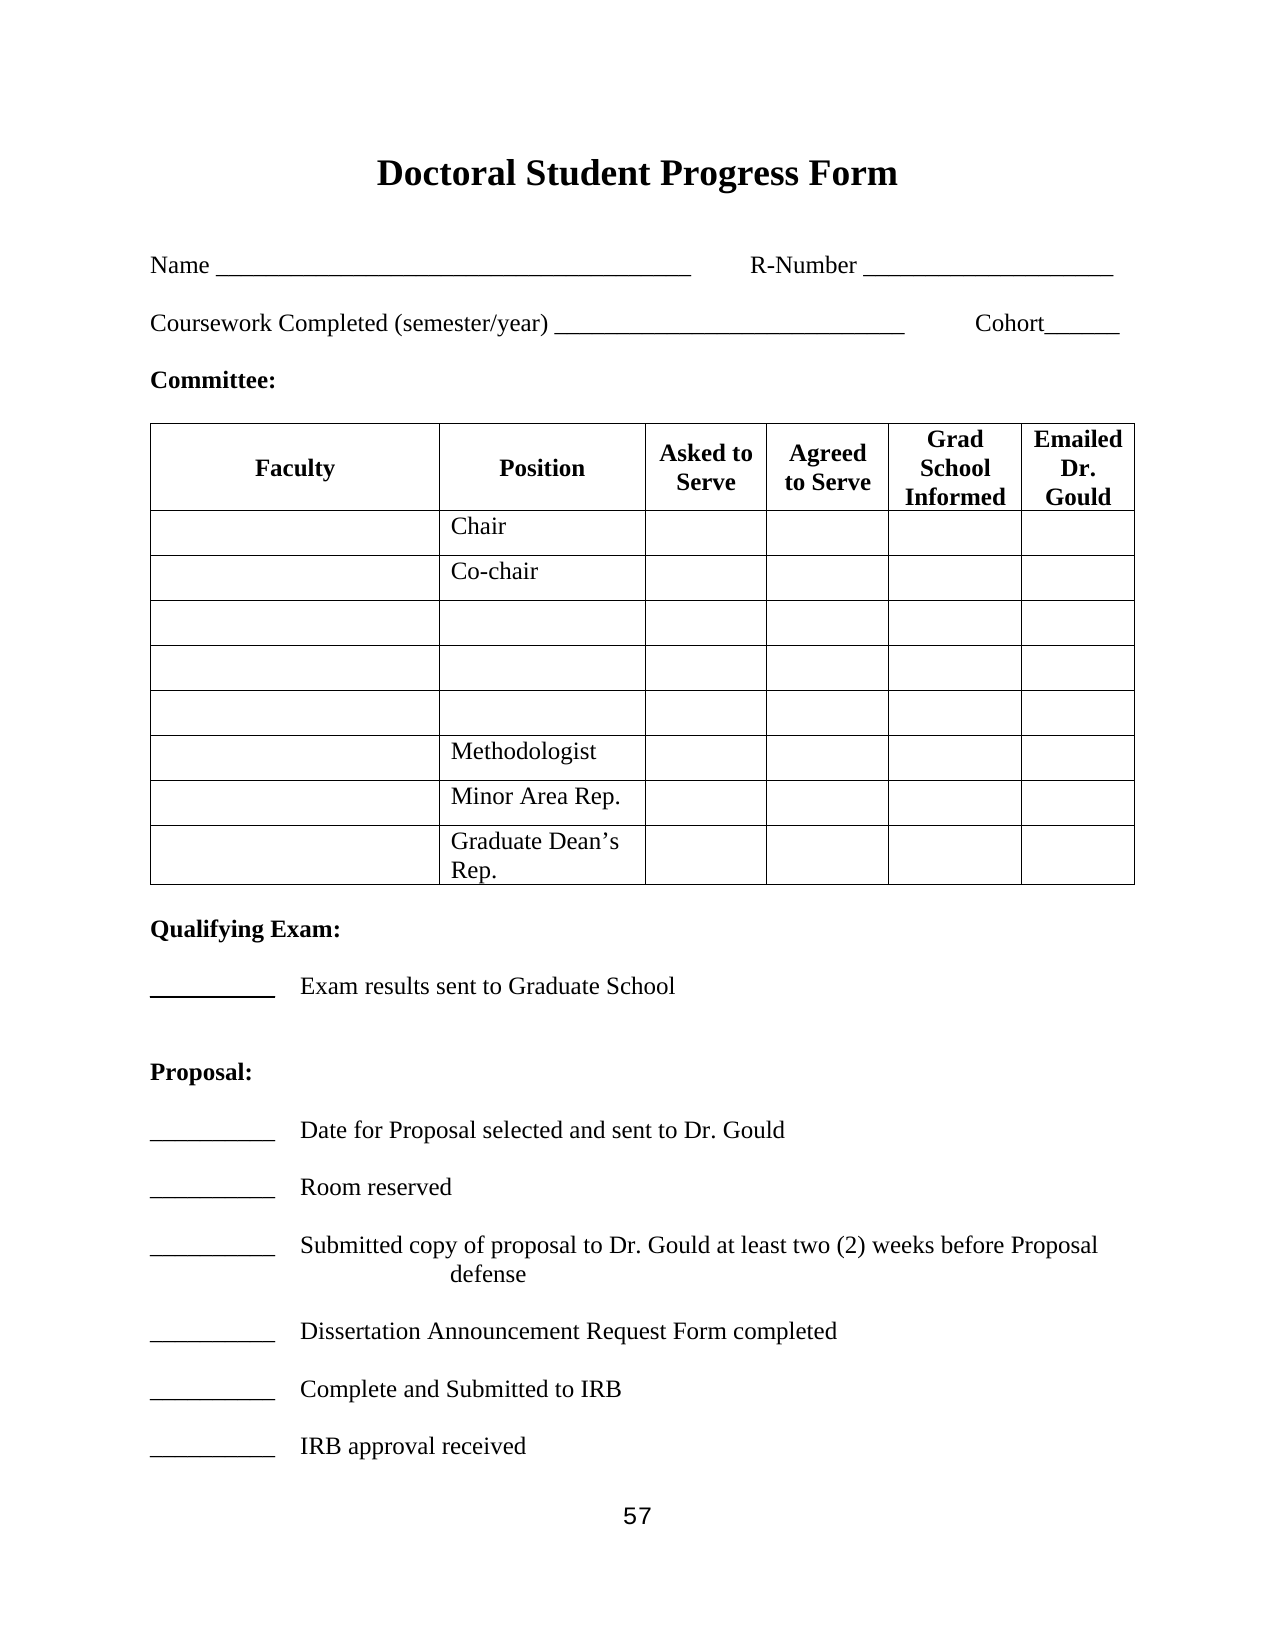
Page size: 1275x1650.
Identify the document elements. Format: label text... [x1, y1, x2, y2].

table_header Asked to Serve [646, 424, 766, 510]
table_cell [151, 646, 439, 690]
table_cell [1022, 511, 1134, 555]
text __________ Submitted copy of proposal to Dr. Gould at least two (2) weeks before Proposal defense [150, 1230, 1125, 1287]
table_cell [889, 736, 1021, 780]
table_cell [151, 556, 439, 600]
table_cell [646, 556, 766, 600]
table_cell [889, 781, 1021, 825]
table_cell Chair [440, 511, 645, 555]
text __________ Complete and Submitted to IRB [150, 1374, 1125, 1402]
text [150, 1316, 1125, 1345]
text Coursework Completed (semester/year) ____________________________ Cohort______ [150, 308, 1125, 337]
table_cell [646, 736, 766, 780]
table_cell Co-chair [440, 556, 645, 600]
table_cell [767, 556, 888, 600]
text Qualifying Exam: [150, 914, 1125, 942]
table_cell [440, 691, 645, 735]
table_cell [1022, 781, 1134, 825]
text __________ Date for Proposal selected and sent to Dr. Gould [150, 1115, 1125, 1144]
table_header Grad School Informed [889, 424, 1021, 510]
table_cell [440, 601, 645, 645]
table_cell [889, 601, 1021, 645]
text __________ IRB approval received [150, 1431, 1125, 1460]
table_cell [440, 646, 645, 690]
table_header Faculty [151, 424, 439, 510]
table_header Agreed to Serve [767, 424, 888, 510]
text __________ Room reserved [150, 1172, 1125, 1201]
table_cell [646, 601, 766, 645]
table_cell [889, 691, 1021, 735]
table_cell [646, 691, 766, 735]
table_header Emailed Dr. Gould [1022, 424, 1134, 510]
table_cell [1022, 556, 1134, 600]
table_header Position [440, 424, 645, 510]
table_cell [889, 556, 1021, 600]
table_cell [151, 601, 439, 645]
table_cell [1022, 646, 1134, 690]
table_cell [151, 511, 439, 555]
table_cell [1022, 826, 1134, 884]
table_cell [767, 781, 888, 825]
table_cell [767, 691, 888, 735]
table_cell [889, 826, 1021, 884]
table_cell [646, 781, 766, 825]
table_cell [151, 826, 439, 884]
table_cell [646, 646, 766, 690]
table_cell [767, 736, 888, 780]
table_cell [767, 826, 888, 884]
table_cell [646, 511, 766, 555]
table_cell [767, 511, 888, 555]
table_cell [1022, 601, 1134, 645]
table_cell [767, 646, 888, 690]
table_cell Methodologist [440, 736, 645, 780]
text Committee: [150, 366, 1125, 394]
table_cell Minor Area Rep. [440, 781, 645, 825]
table_cell [889, 511, 1021, 555]
text Proposal: [150, 1057, 1125, 1086]
table_cell [151, 736, 439, 780]
table_cell [646, 826, 766, 884]
table_cell [889, 646, 1021, 690]
table_cell [1022, 691, 1134, 735]
table_cell [1022, 736, 1134, 780]
table_cell [151, 781, 439, 825]
table_cell Graduate Dean’s Rep. [440, 826, 645, 884]
text Doctoral Student Progress Form [150, 150, 1125, 193]
table_cell [151, 691, 439, 735]
text Name ______________________________________ R-Number ____________________ [150, 251, 1125, 279]
text __________ Exam results sent to Graduate School [150, 971, 1125, 1000]
table_cell [767, 601, 888, 645]
